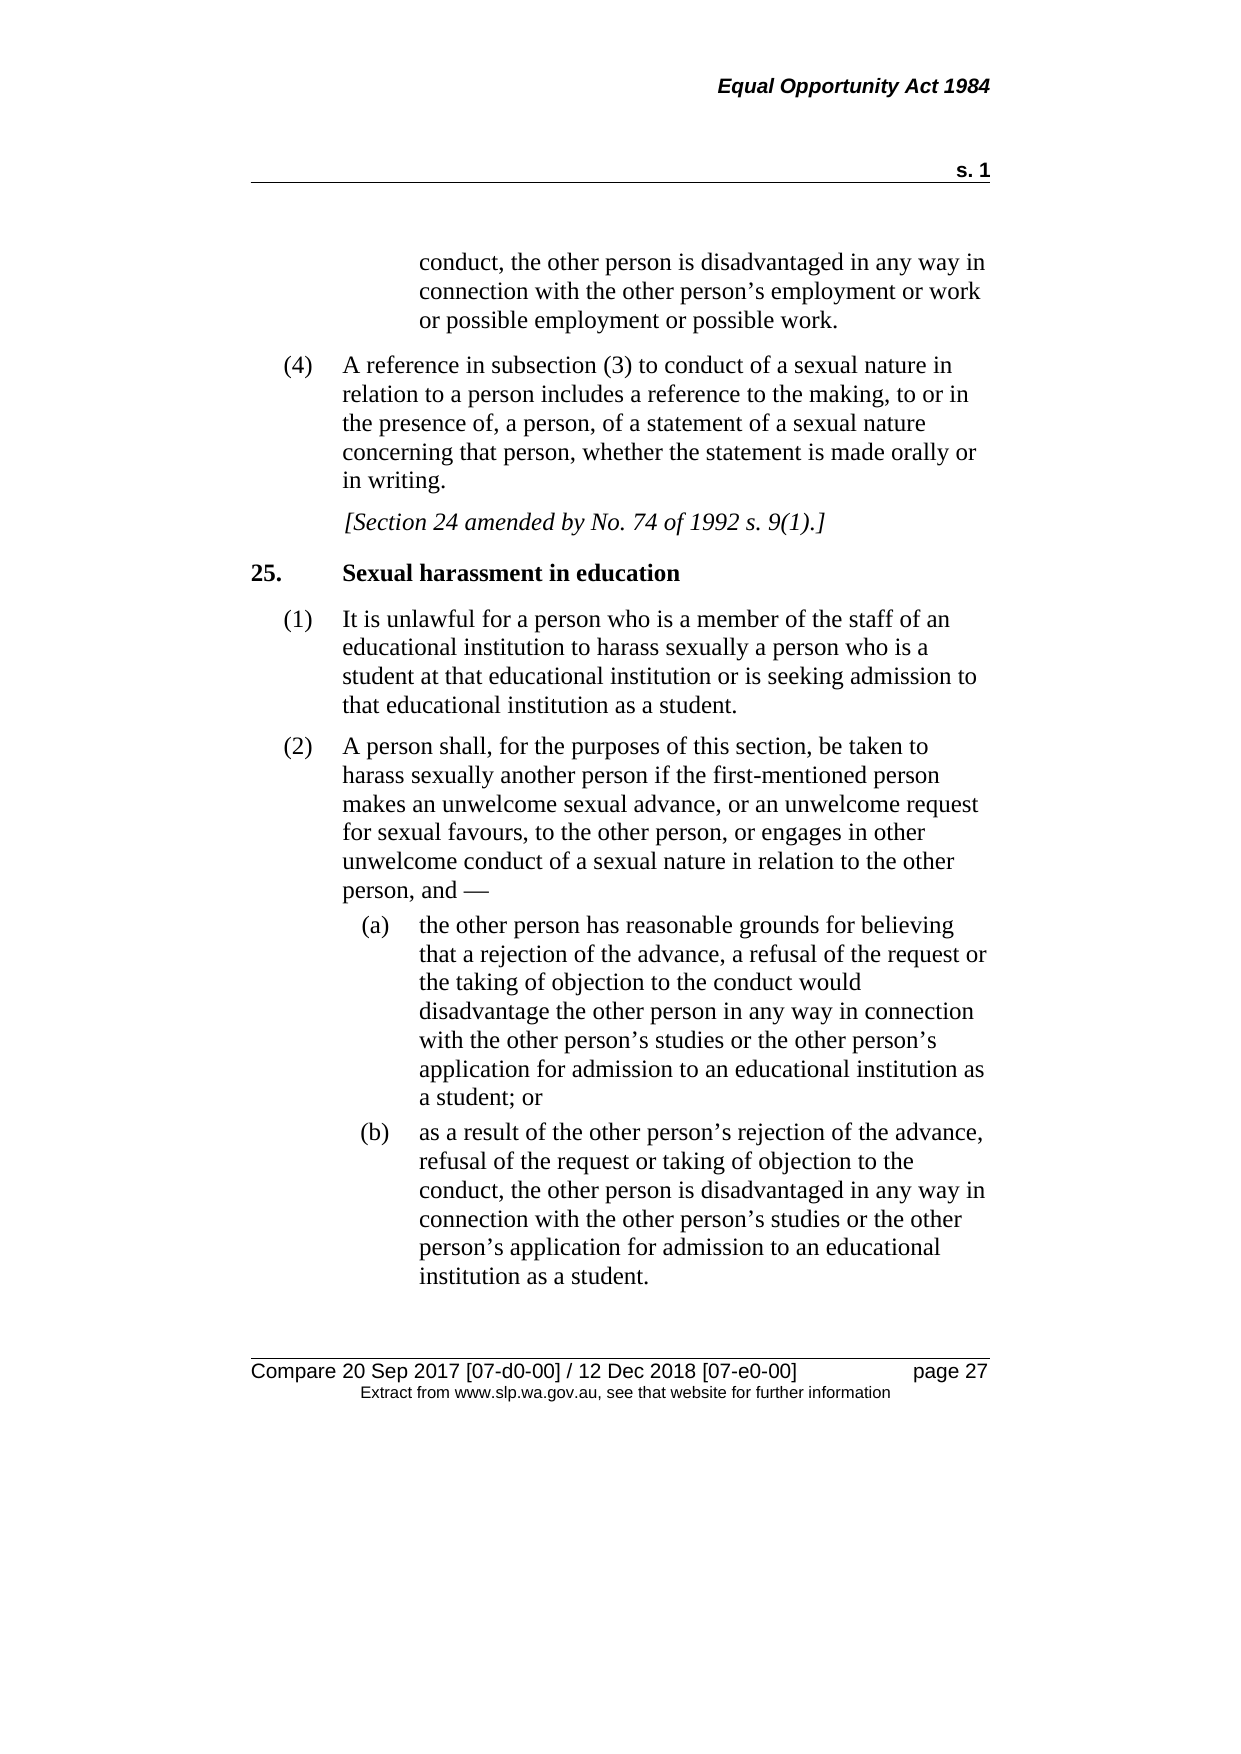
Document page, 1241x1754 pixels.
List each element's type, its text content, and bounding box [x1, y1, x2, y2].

text (2) A person shall, for the purposes of this section, be taken to harass sexually another person if the first-mentioned person makes an unwelcome sexual advance, or an unwelcome request for sexual favours, to the other person, or engages in other unwelcome conduct of a sexual nature in relation to the other person, and — [251, 731, 990, 904]
text (1) It is unlawful for a person who is a member of the staff of an educational institution to harass sexually a person who is a student at that educational institution or is seeking admission to that educational institution as a student. [251, 604, 990, 719]
text (a) the other person has reasonable grounds for believing that a rejection of the advance, a refusal of the request or the taking of objection to the conduct would disadvantage the other person in any way in connection with the other person’s studies or the other person’s application for admission to an educational institution as a student; or [251, 910, 990, 1111]
text (4) A reference in subsection (3) to conduct of a sexual nature in relation to a person includes a reference to the making, to or in the presence of, a person, of a statement of a sexual nature concerning that person, whether the statement is made orally or in writing. [251, 350, 990, 494]
subtitle 25. Sexual harassment in education [251, 558, 990, 587]
text [Section 24 amended by No. 74 of 1992 s. 9(1).] [251, 507, 990, 535]
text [251, 247, 990, 334]
text (b) as a result of the other person’s rejection of the advance, refusal of the request or taking of objection to the conduct, the other person is disadvantaged in any way in connection with the other person’s studies or the other person’s application for admission to an educational institution as a student. [251, 1117, 990, 1290]
